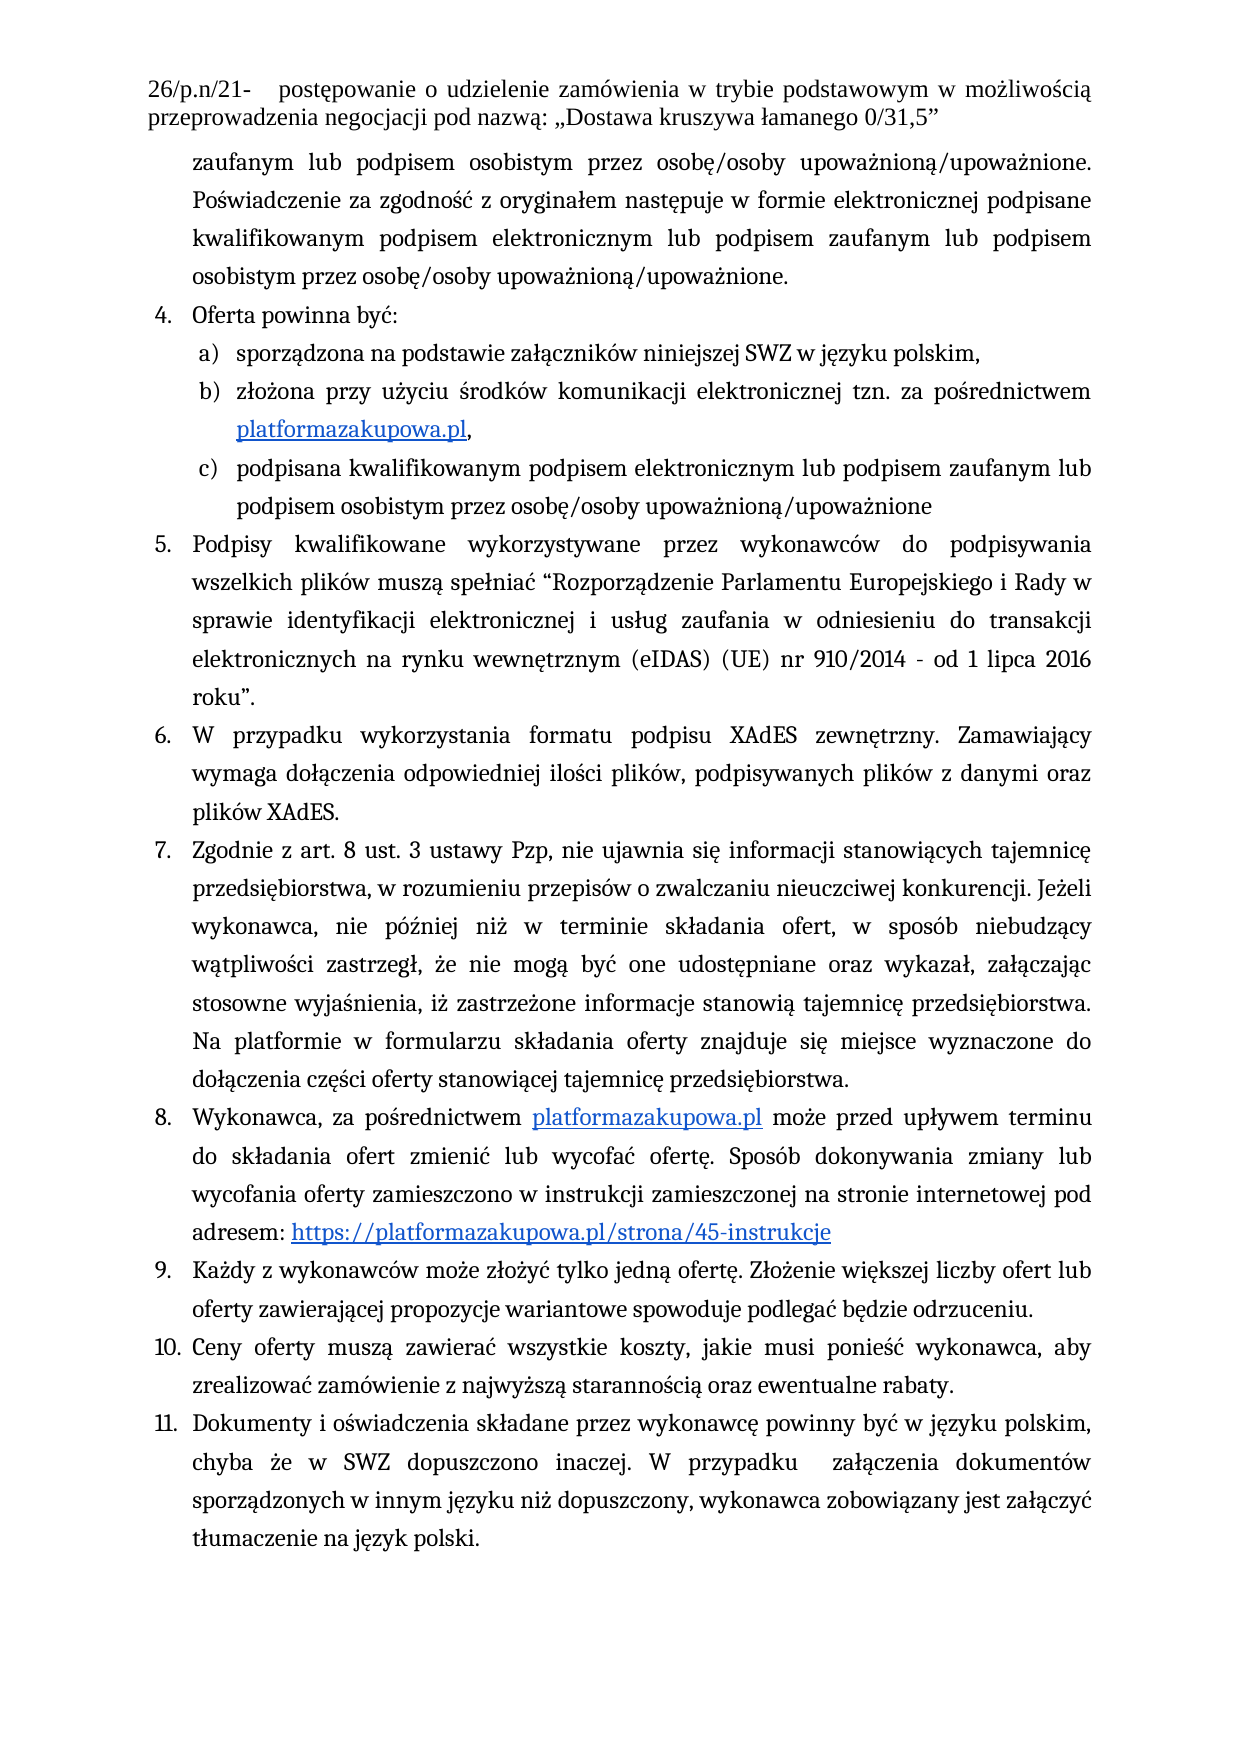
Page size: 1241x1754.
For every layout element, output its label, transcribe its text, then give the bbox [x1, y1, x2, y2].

list Dokumenty i oświadczenia składane przez wykonawcę powinny być w języku polskim, chyba że w SWZ dopuszczono inaczej. W przypadku załączenia dokumentów sporządzonych w innym języku niż dopuszczony, wykonawca zobowiązany jest załączyć tłumaczenie na język polski. [154, 1409, 1093, 1553]
list Podpisy kwalifikowane wykorzystywane przez wykonawców do podpisywania wszelkich plików muszą spełniać “Rozporządzenie Parlamentu Europejskiego i Rady w sprawie identyfikacji elektronicznej i usług zaufania w odniesieniu do transakcji elektronicznych na rynku wewnętrznym (eIDAS) (UE) nr 910/2014 - od 1 lipca 2016 roku”. [154, 530, 1093, 712]
list W przypadku wykorzystania formatu podpisu XAdES zewnętrzny. Zamawiający wymaga dołączenia odpowiedniej ilości plików, podpisywanych plików z danymi oraz plików XAdES. [154, 721, 1093, 826]
list podpisana kwalifikowanym podpisem elektronicznym lub podpisem zaufanym lub podpisem osobistym przez osobę/osoby upoważnioną/upoważnione [199, 453, 1093, 520]
list Zgodnie z art. 8 ust. 3 ustawy Pzp, nie ujawnia się informacji stanowiących tajemnicę przedsiębiorstwa, w rozumieniu przepisów o zwalczaniu nieuczciwej konkurencji. Jeżeli wykonawca, nie później niż w terminie składania ofert, w sposób niebudzący wątpliwości zastrzegł, że nie mogą być one udostępniane oraz wykazał, załączając stosowne wyjaśnienia, iż zastrzeżone informacje stanowią tajemnicę przedsiębiorstwa. Na platformie w formularzu składania oferty znajduje się miejsce wyznaczone do dołączenia części oferty stanowiącej tajemnicę przedsiębiorstwa. [154, 836, 1093, 1094]
list sporządzona na podstawie załączników niniejszej SWZ w języku polskim, [199, 339, 1093, 367]
list Wykonawca, za pośrednictwem platformazakupowa.pl może przed upływem terminu do składania ofert zmienić lub wycofać ofertę. Sposób dokonywania zmiany lub wycofania oferty zamieszczono w instrukcji zamieszczonej na stronie internetowej pod adresem: https://platformazakupowa.pl/strona/45-instrukcje [154, 1103, 1093, 1247]
list Każdy z wykonawców może złożyć tylko jedną ofertę. Złożenie większej liczby ofert lub oferty zawierającej propozycje wariantowe spowoduje podlegać będzie odrzuceniu. [154, 1256, 1093, 1323]
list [154, 148, 1093, 291]
list Ceny oferty muszą zawierać wszystkie koszty, jakie musi ponieść wykonawca, aby zrealizować zamówienie z najwyższą starannością oraz ewentualne rabaty. [154, 1333, 1093, 1400]
list Oferta powinna być: [154, 301, 1093, 329]
list złożona przy użyciu środków komunikacji elektronicznej tzn. za pośrednictwem platformazakupowa.pl, [199, 377, 1093, 444]
